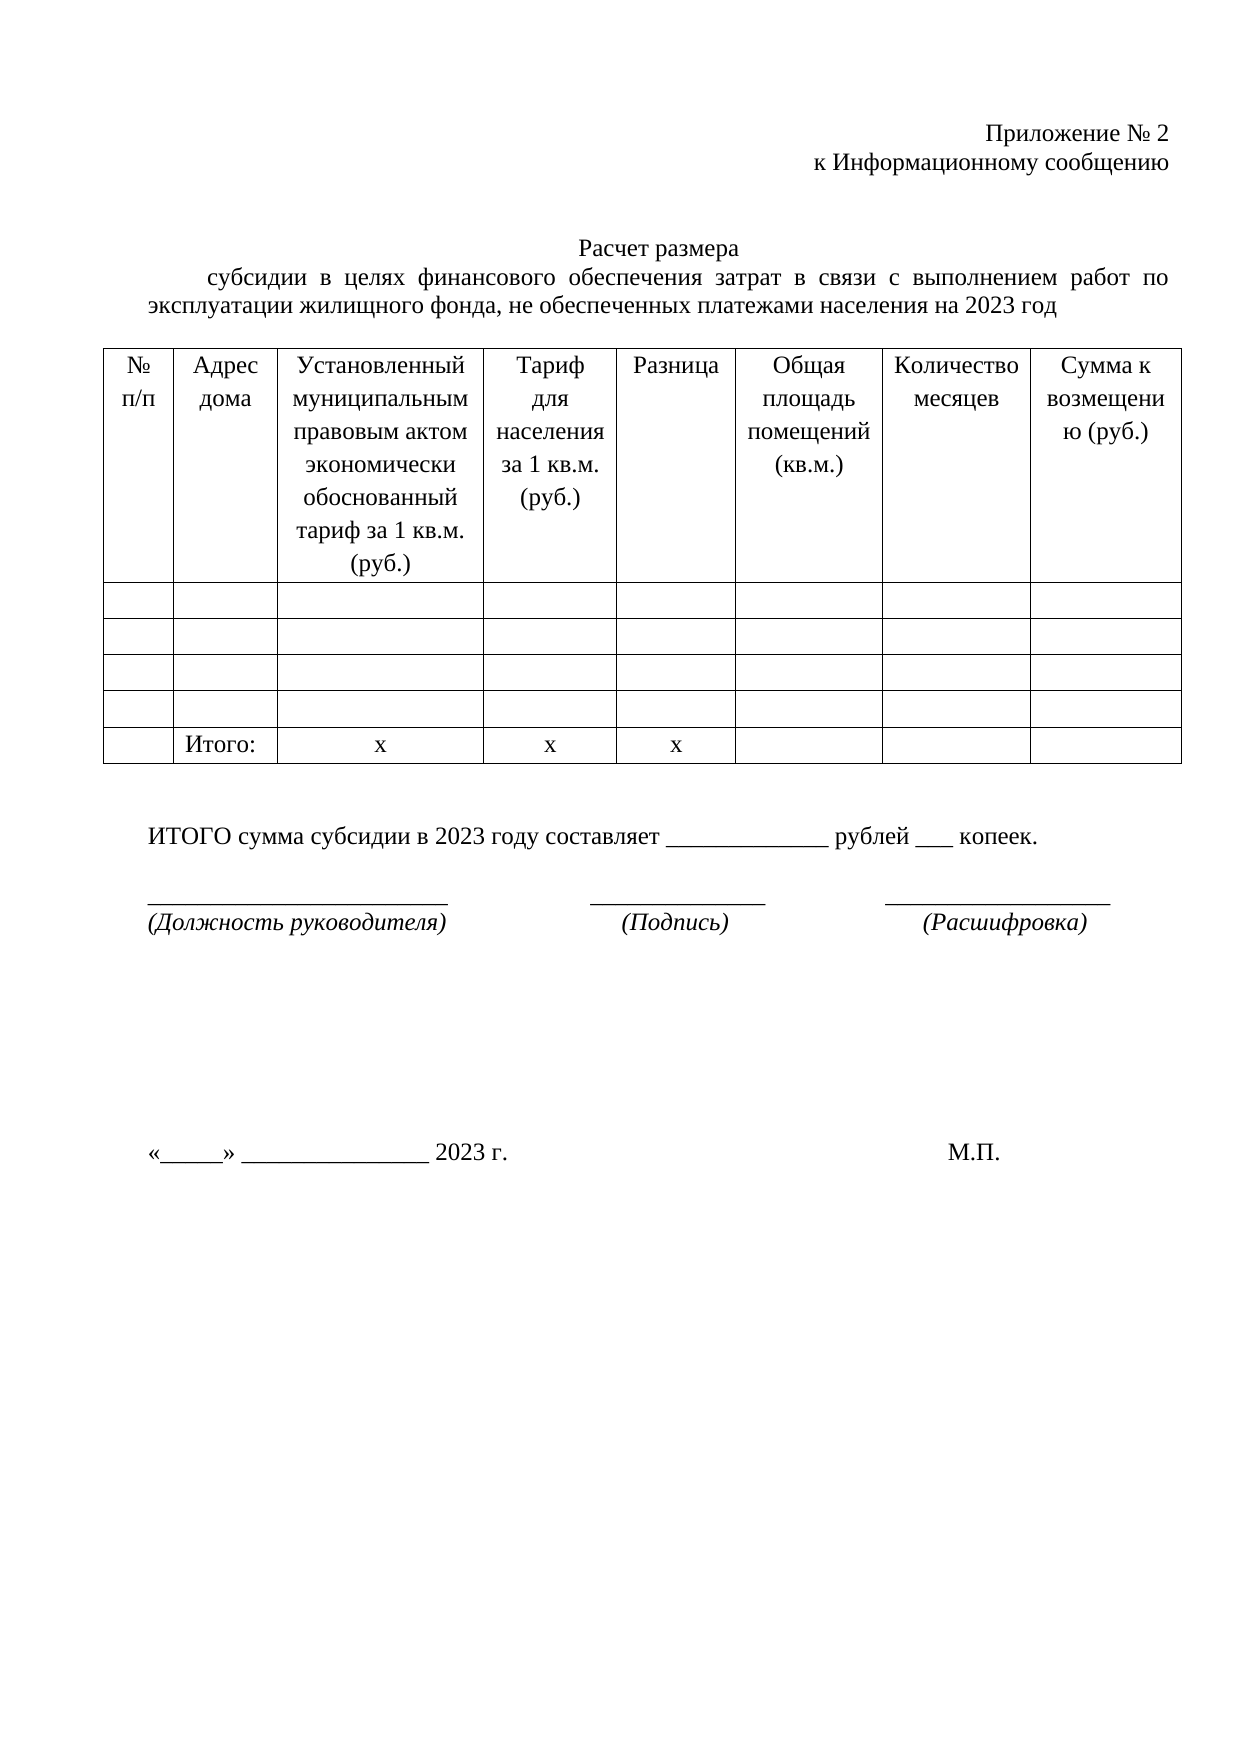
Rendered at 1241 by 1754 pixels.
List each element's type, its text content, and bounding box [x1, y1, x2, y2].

table_cell [278, 619, 483, 654]
table_cell [278, 583, 483, 618]
table_header Адрес дома [174, 349, 277, 582]
table_cell [883, 619, 1030, 654]
text Приложение № 2 [148, 118, 1169, 147]
table_cell [174, 655, 277, 690]
table_cell [278, 691, 483, 727]
table_cell [174, 691, 277, 727]
text «_____» _______________ 2023 г. М.П. [148, 1137, 1169, 1166]
table_cell [736, 583, 882, 618]
table_cell х [278, 728, 483, 763]
table_cell [617, 655, 735, 690]
table_cell [174, 583, 277, 618]
table_cell [484, 583, 616, 618]
table_cell [1031, 583, 1181, 618]
table_cell [883, 583, 1030, 618]
text к Информационному сообщению [561, 147, 1169, 176]
table_cell [883, 691, 1030, 727]
table_cell [736, 691, 882, 727]
table_header № п/п [104, 349, 173, 582]
table_cell [617, 691, 735, 727]
table_cell [104, 619, 173, 654]
table_cell [104, 691, 173, 727]
table_cell [104, 728, 173, 763]
table_cell [484, 619, 616, 654]
table_cell [883, 728, 1030, 763]
table_cell [1031, 728, 1181, 763]
table_cell [736, 619, 882, 654]
text (Должность руководителя) (Подпись) (Расшифровка) [148, 907, 1169, 936]
table_header Установленный муниципальным правовым актом экономически обоснованный тариф за 1 кв.м. (руб.) [278, 349, 483, 582]
table_header Тариф для населения за 1 кв.м. (руб.) [484, 349, 616, 582]
table_cell [1031, 655, 1181, 690]
text субсидии в целях финансового обеспечения затрат в связи с выполнением работ по эксплуатации жилищного фонда, не обеспеченных платежами населения на 2023 год [148, 262, 1169, 319]
table_cell х [617, 728, 735, 763]
table_header Количество месяцев [883, 349, 1030, 582]
table_cell [736, 655, 882, 690]
table_cell [883, 655, 1030, 690]
table_cell [617, 619, 735, 654]
table_header Сумма к возмещению (руб.) [1031, 349, 1181, 582]
table_cell [174, 619, 277, 654]
table_cell [278, 655, 483, 690]
table_cell [1031, 691, 1181, 727]
table_cell [484, 655, 616, 690]
table_header Общая площадь помещений (кв.м.) [736, 349, 882, 582]
table_cell [1031, 619, 1181, 654]
table_cell [104, 655, 173, 690]
table_cell х [484, 728, 616, 763]
text ИТОГО сумма субсидии в 2023 году составляет _____________ рублей ___ копеек. [148, 821, 1169, 850]
table_cell [617, 583, 735, 618]
table_cell [736, 728, 882, 763]
text ________________________ ______________ __________________ [148, 879, 1169, 907]
table_cell [104, 583, 173, 618]
table_header Разница [617, 349, 735, 582]
text Расчет размера [148, 233, 1169, 262]
table_cell Итого: [174, 728, 277, 763]
table_cell [484, 691, 616, 727]
